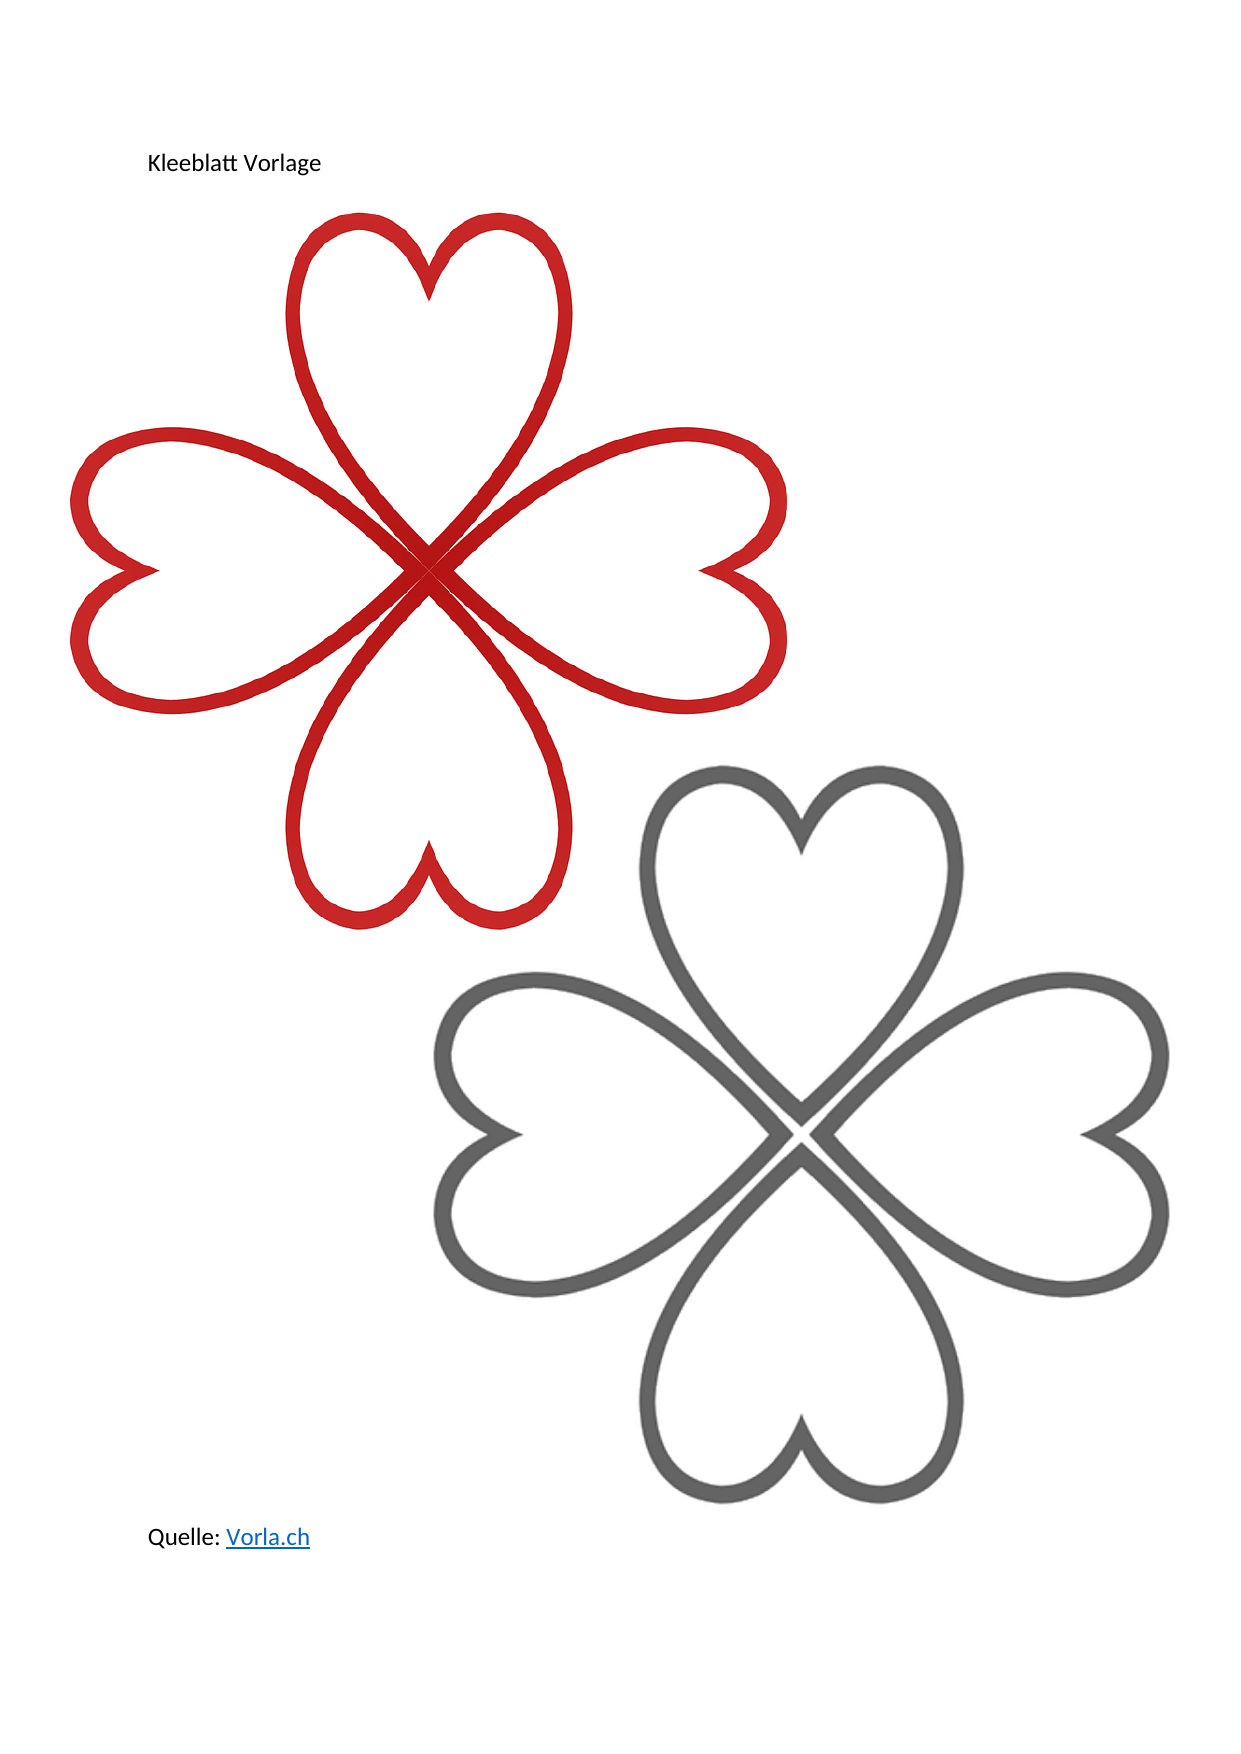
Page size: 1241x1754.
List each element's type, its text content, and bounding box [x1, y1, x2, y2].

picture [34, 172, 844, 944]
text Quelle: Vorla.ch [148, 1521, 1093, 1552]
text Kleeblatt Vorlage [148, 148, 1093, 178]
